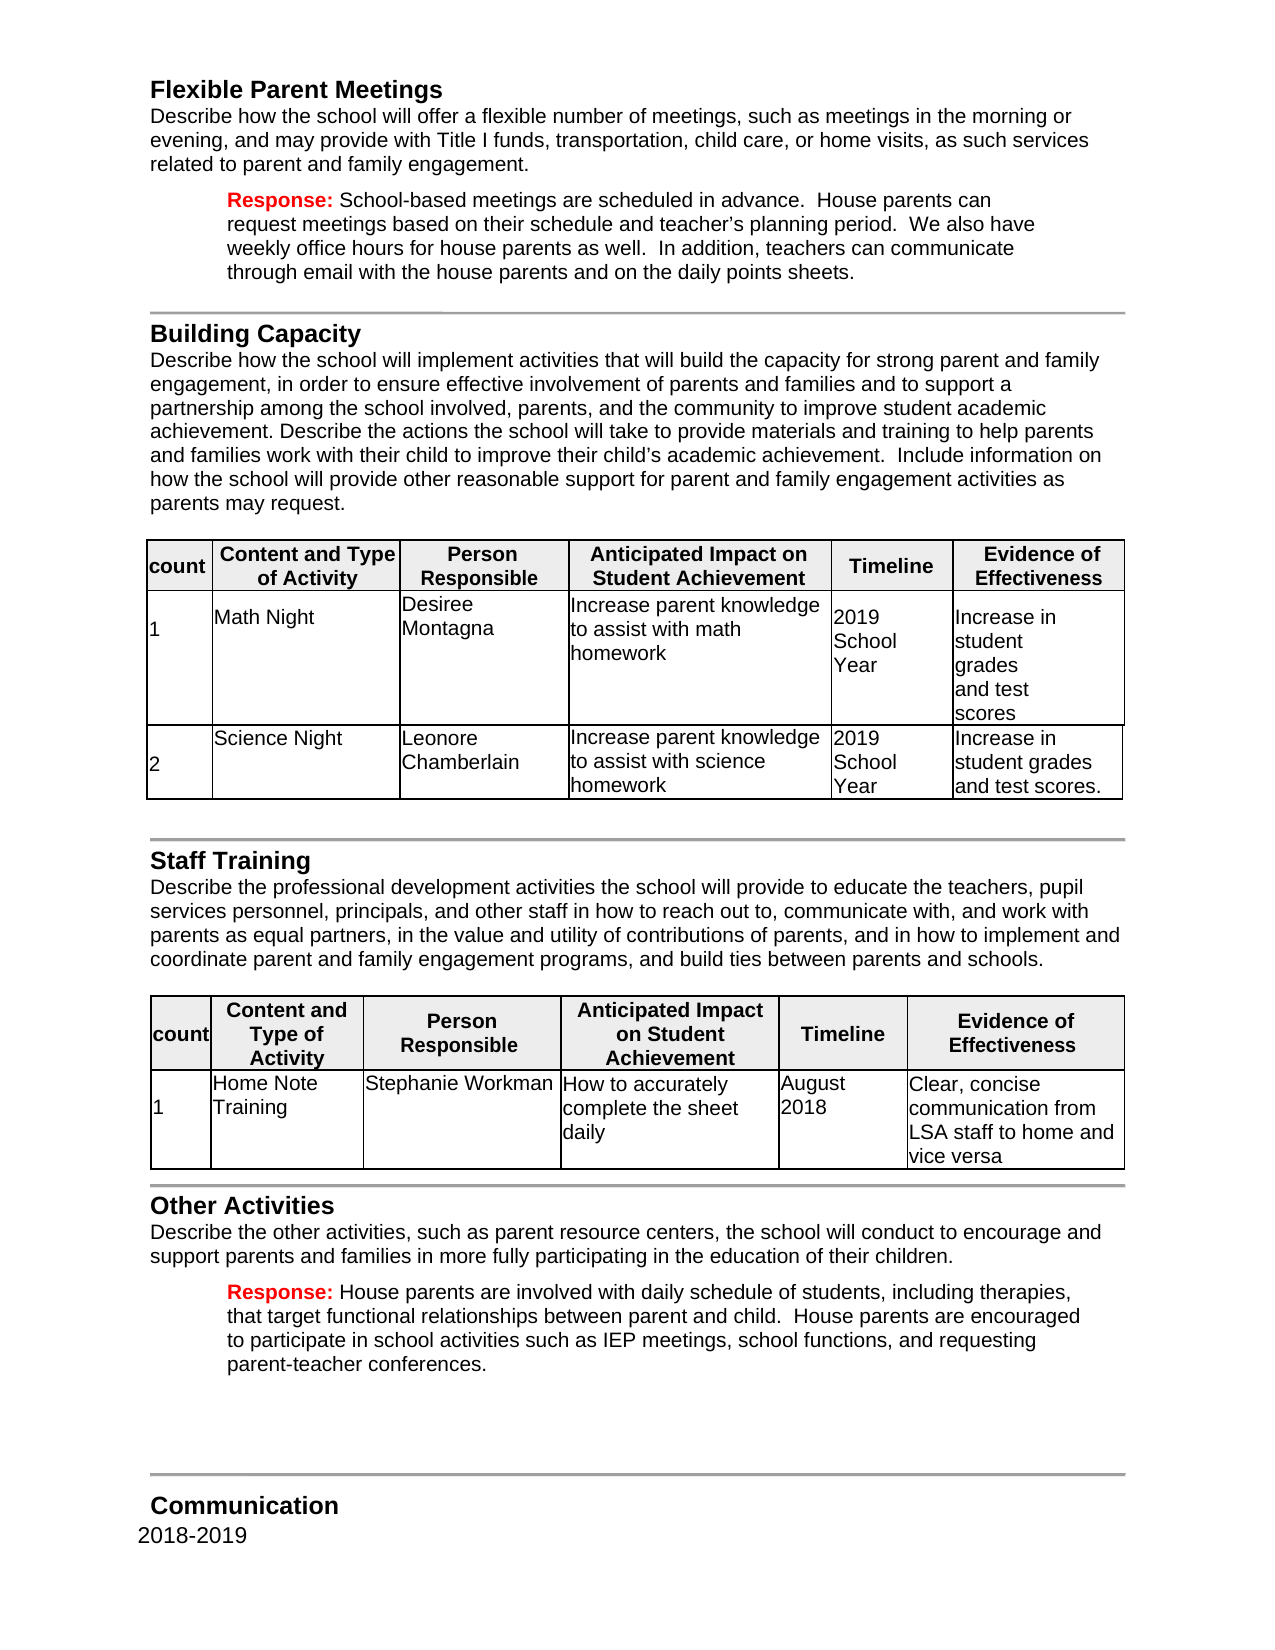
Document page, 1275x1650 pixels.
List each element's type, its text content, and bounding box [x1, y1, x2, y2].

table_header Timeline [832, 541, 952, 590]
table_cell How to accurately complete the sheet daily [562, 1071, 778, 1168]
table_cell 2019 School Year [832, 591, 952, 724]
table_cell 1 [152, 1071, 210, 1168]
table_cell 2019 School Year [832, 726, 952, 798]
table_header Evidence of Effectiveness [908, 997, 1124, 1069]
table_cell Increase parent knowledge to assist with science homework [570, 726, 831, 798]
table_cell Home Note Training [212, 1071, 363, 1168]
table_header Timeline [780, 997, 907, 1069]
table_cell 2 [148, 726, 212, 798]
subtitle Other Activities [150, 1182, 1137, 1219]
table_cell Leonore Chamberlain [401, 726, 568, 798]
table_header count [152, 997, 210, 1069]
text Describe how the school will implement activities that will build the capacity for strong parent and family engagement, in order to ensure effective involvement of parents and families and to support a partnership among the school involved, parents, and the community to improve student academic achievement. Describe the actions the school will take to provide materials and training to help parents and families work with their child to improve their child’s academic achievement. Include information on how the school will provide other reasonable support for parent and family engagement activities as parents may request. [150, 347, 1119, 515]
subtitle Staff Training [150, 836, 1137, 874]
table_header Anticipated Impact on Student Achievement [570, 541, 831, 590]
text Response: House parents are involved with daily schedule of students, including therapies, that target functional relationships between parent and child. House parents are encouraged to participate in school activities such as IEP meetings, school functions, and requesting parent-teacher conferences. [227, 1280, 1082, 1376]
text Describe how the school will offer a flexible number of meetings, such as meetings in the morning or evening, and may provide with Title I funds, transportation, child care, or home visits, as such services related to parent and family engagement. [150, 104, 1137, 176]
table_header Person Responsible [364, 997, 560, 1069]
table_header Evidence of Effectiveness [954, 541, 1124, 590]
table_cell Increase in student grades and test scores [954, 591, 1124, 724]
subtitle Flexible Parent Meetings [150, 75, 1137, 104]
table_cell Increase in student grades and test scores. [954, 726, 1122, 798]
table_cell Desiree Montagna [401, 591, 568, 724]
table_header count [148, 541, 212, 590]
table_cell Science Night [213, 726, 399, 798]
table_cell August 2018 [780, 1071, 907, 1168]
table_cell Clear, concise communication from LSA staff to home and vice versa [908, 1071, 1124, 1168]
table_cell Increase parent knowledge to assist with math homework [570, 591, 831, 724]
table_cell Stephanie Workman [364, 1071, 560, 1168]
table_header Person Responsible [401, 541, 568, 590]
text Response: School-based meetings are scheduled in advance. House parents can request meetings based on their schedule and teacher’s planning period. We also have weekly office hours for house parents as well. In addition, teachers can communicate through email with the house parents and on the daily points sheets. [227, 188, 1051, 284]
table_header Content and Type of Activity [212, 997, 363, 1069]
text Describe the professional development activities the school will provide to educate the teachers, pupil services personnel, principals, and other staff in how to reach out to, communicate with, and work with parents as equal partners, in the value and utility of contributions of parents, and in how to implement and coordinate parent and family engagement programs, and build ties between parents and schools. [150, 874, 1137, 970]
table_header Anticipated Impact on Student Achievement [562, 997, 778, 1069]
table_header Content and Type of Activity [213, 541, 399, 590]
text Describe the other activities, such as parent resource centers, the school will conduct to encourage and support parents and families in more fully participating in the education of their children. [150, 1219, 1137, 1267]
table_cell 1 [148, 591, 212, 724]
text Communication [137, 1458, 1082, 1519]
subtitle Building Capacity [150, 309, 1137, 347]
table_cell Math Night [213, 591, 399, 724]
